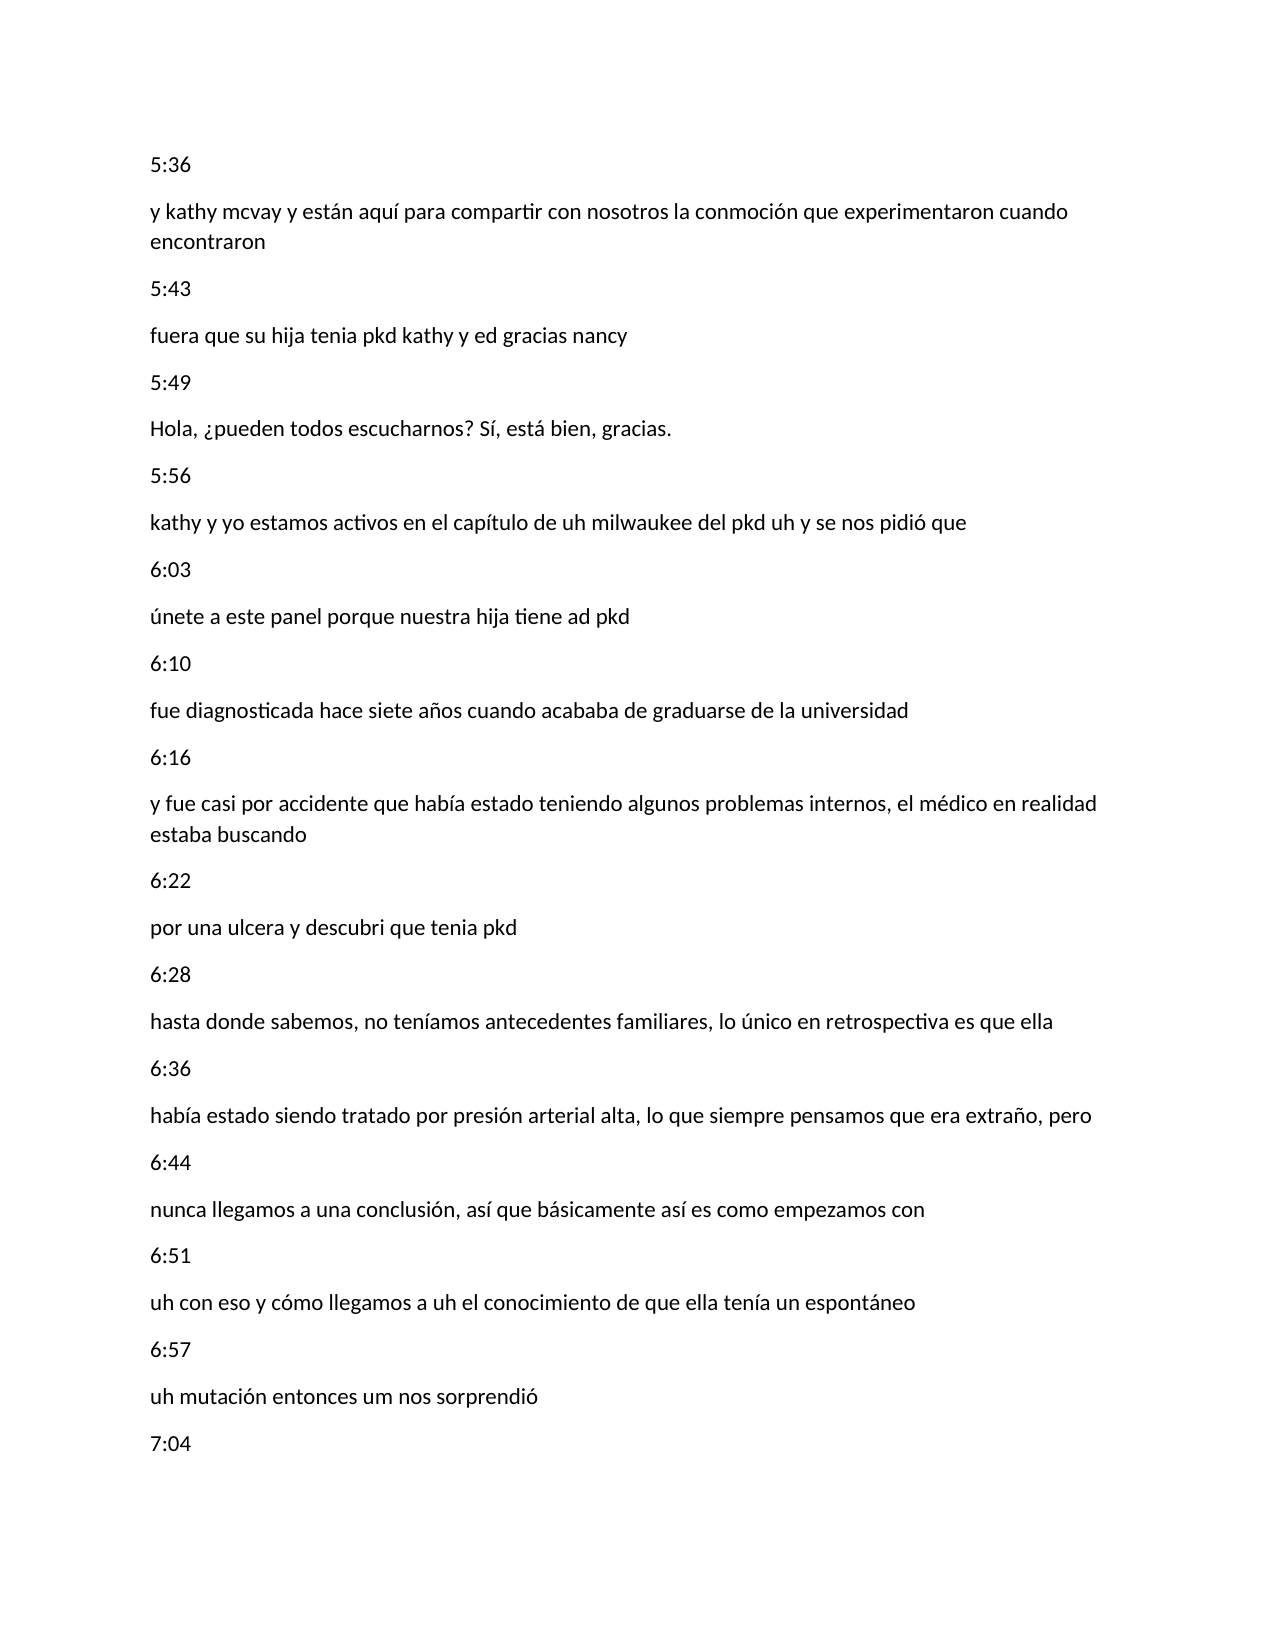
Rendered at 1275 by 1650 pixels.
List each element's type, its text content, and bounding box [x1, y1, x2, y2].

text nunca llegamos a una conclusión, así que básicamente así es como empezamos con [150, 1195, 1125, 1223]
text 6:57 [150, 1335, 1125, 1363]
text 6:28 [150, 960, 1125, 988]
text 6:22 [150, 867, 1125, 895]
text 5:43 [150, 274, 1125, 302]
text Hola, ¿pueden todos escucharnos? Sí, está bien, gracias. [150, 414, 1125, 443]
text únete a este panel porque nuestra hija tiene ad pkd [150, 602, 1125, 630]
text hasta donde sabemos, no teníamos antecedentes familiares, lo único en retrospectiva es que ella [150, 1007, 1125, 1035]
text por una ulcera y descubri que tenia pkd [150, 913, 1125, 942]
text 6:44 [150, 1148, 1125, 1176]
text y fue casi por accidente que había estado teniendo algunos problemas internos, el médico en realidad estaba buscando [150, 789, 1125, 848]
text 6:03 [150, 555, 1125, 583]
text uh mutación entonces um nos sorprendió [150, 1382, 1125, 1410]
text 5:36 [150, 150, 1125, 178]
text y kathy mcvay y están aquí para compartir con nosotros la conmoción que experimentaron cuando encontraron [150, 197, 1125, 255]
text fuera que su hija tenia pkd kathy y ed gracias nancy [150, 321, 1125, 349]
text había estado siendo tratado por presión arterial alta, lo que siempre pensamos que era extraño, pero [150, 1101, 1125, 1129]
text 6:10 [150, 649, 1125, 677]
text 7:04 [150, 1429, 1125, 1457]
text 6:16 [150, 743, 1125, 771]
text kathy y yo estamos activos en el capítulo de uh milwaukee del pkd uh y se nos pidió que [150, 508, 1125, 536]
text fue diagnosticada hace siete años cuando acababa de graduarse de la universidad [150, 696, 1125, 724]
text 5:56 [150, 461, 1125, 489]
text uh con eso y cómo llegamos a uh el conocimiento de que ella tenía un espontáneo [150, 1288, 1125, 1317]
text 5:49 [150, 368, 1125, 396]
text 6:51 [150, 1242, 1125, 1270]
text 6:36 [150, 1054, 1125, 1082]
